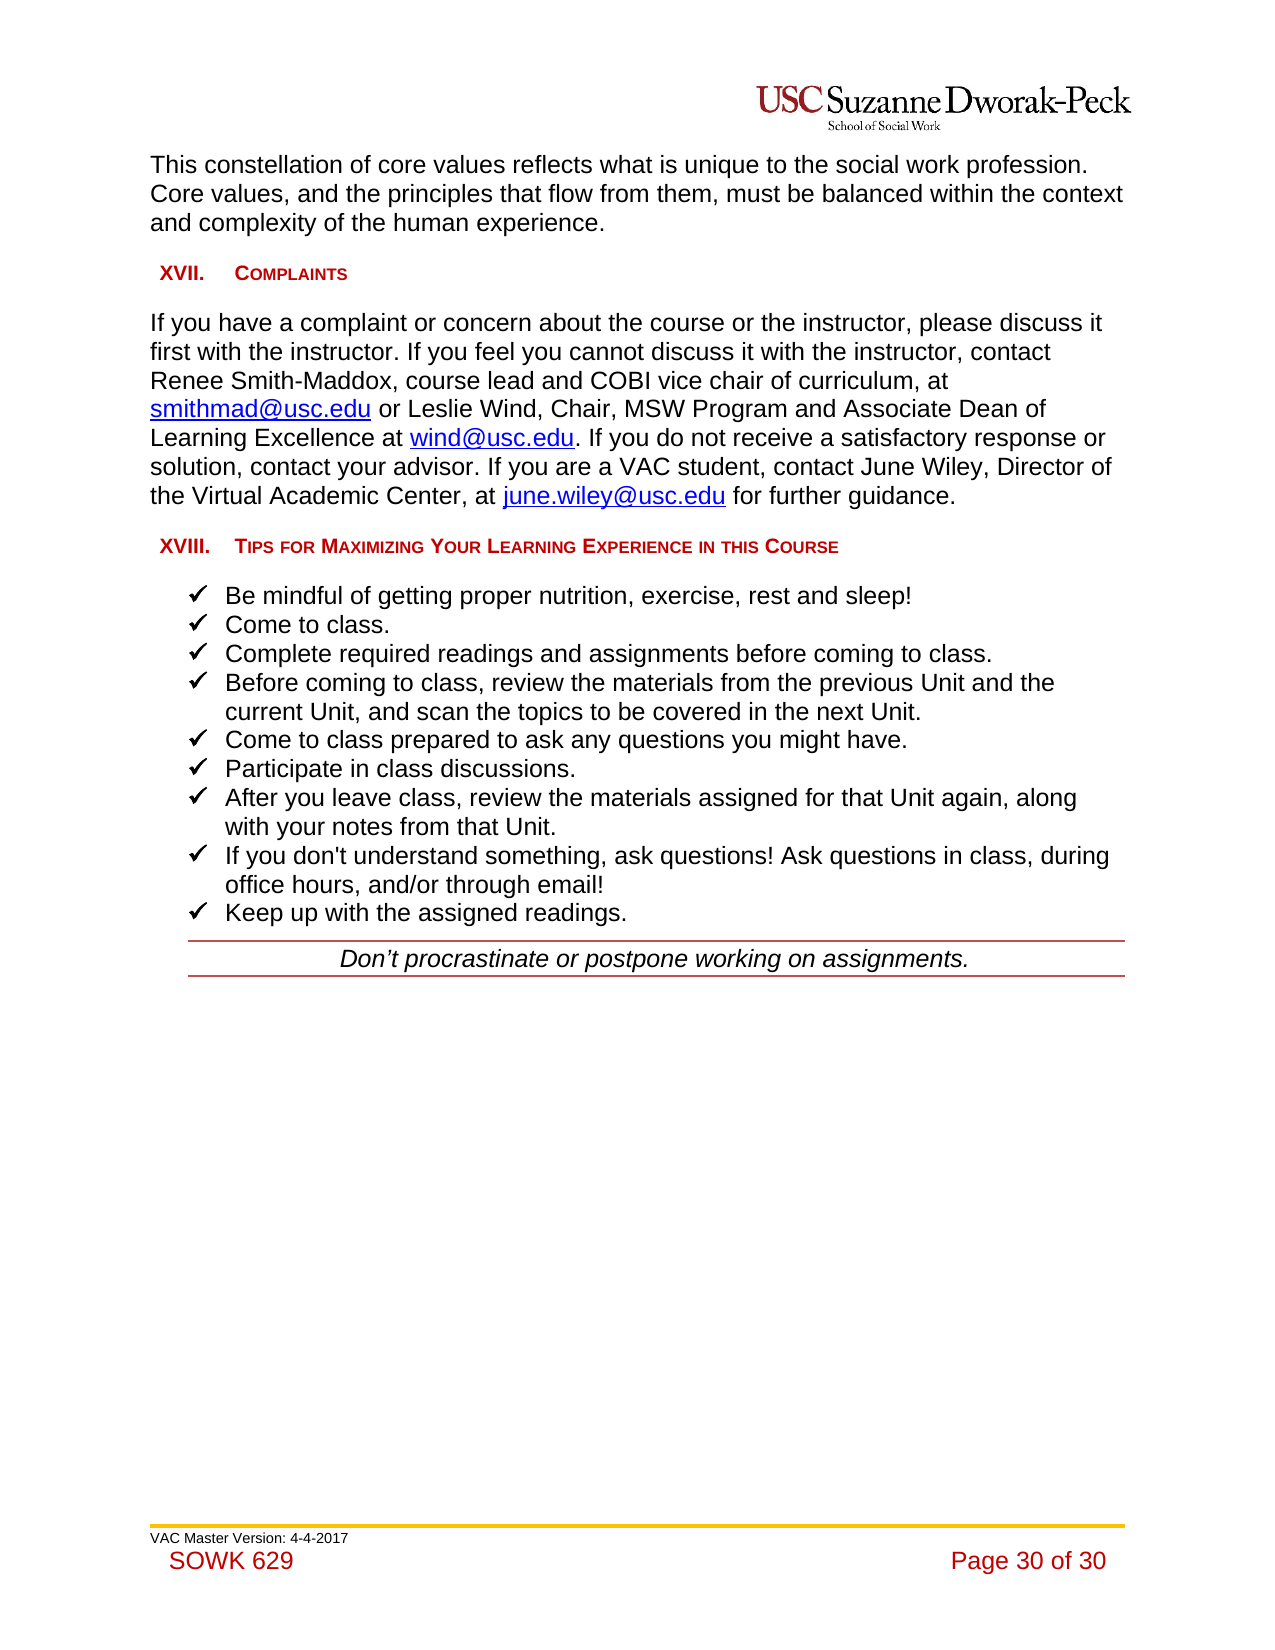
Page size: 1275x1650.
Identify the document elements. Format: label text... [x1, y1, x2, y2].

text Keep up with the assigned readings. [187, 898, 1125, 927]
text If you don't understand something, ask questions! Ask questions in class, during office hours, and/or through email! [187, 841, 1125, 898]
text Be mindful of getting proper nutrition, exercise, rest and sleep! [187, 581, 1125, 610]
list Don’t procrastinate or postpone working on assignments. [187, 941, 1125, 977]
text Before coming to class, review the materials from the previous Unit and the current Unit, and scan the topics to be covered in the next Unit. [187, 668, 1125, 725]
subtitle Tips for Maximizing Your Learning Experience in this Course [159, 534, 1125, 558]
text Come to class prepared to ask any questions you might have. [187, 725, 1125, 754]
text Come to class. [187, 610, 1125, 639]
text Participate in class discussions. [187, 754, 1125, 783]
text After you leave class, review the materials assigned for that Unit again, along with your notes from that Unit. [187, 783, 1125, 841]
subtitle Complaints [159, 261, 1125, 285]
text Complete required readings and assignments before coming to class. [187, 639, 1125, 668]
picture [750, 75, 1144, 138]
text This constellation of core values reflects what is unique to the social work profession. Core values, and the principles that flow from them, must be balanced within the context and complexity of the human experience. [150, 150, 1125, 236]
text If you have a complaint or concern about the course or the instructor, please discuss it first with the instructor. If you feel you cannot discuss it with the instructor, contact Renee Smith-Maddox, course lead and COBI vice chair of curriculum, at smithmad@usc.edu or Leslie Wind, Chair, MSW Program and Associate Dean of Learning Excellence at wind@usc.edu. If you do not receive a satisfactory response or solution, contact your advisor. If you are a VAC student, contact June Wiley, Director of the Virtual Academic Center, at june.wiley@usc.edu for further guidance. [150, 308, 1125, 509]
